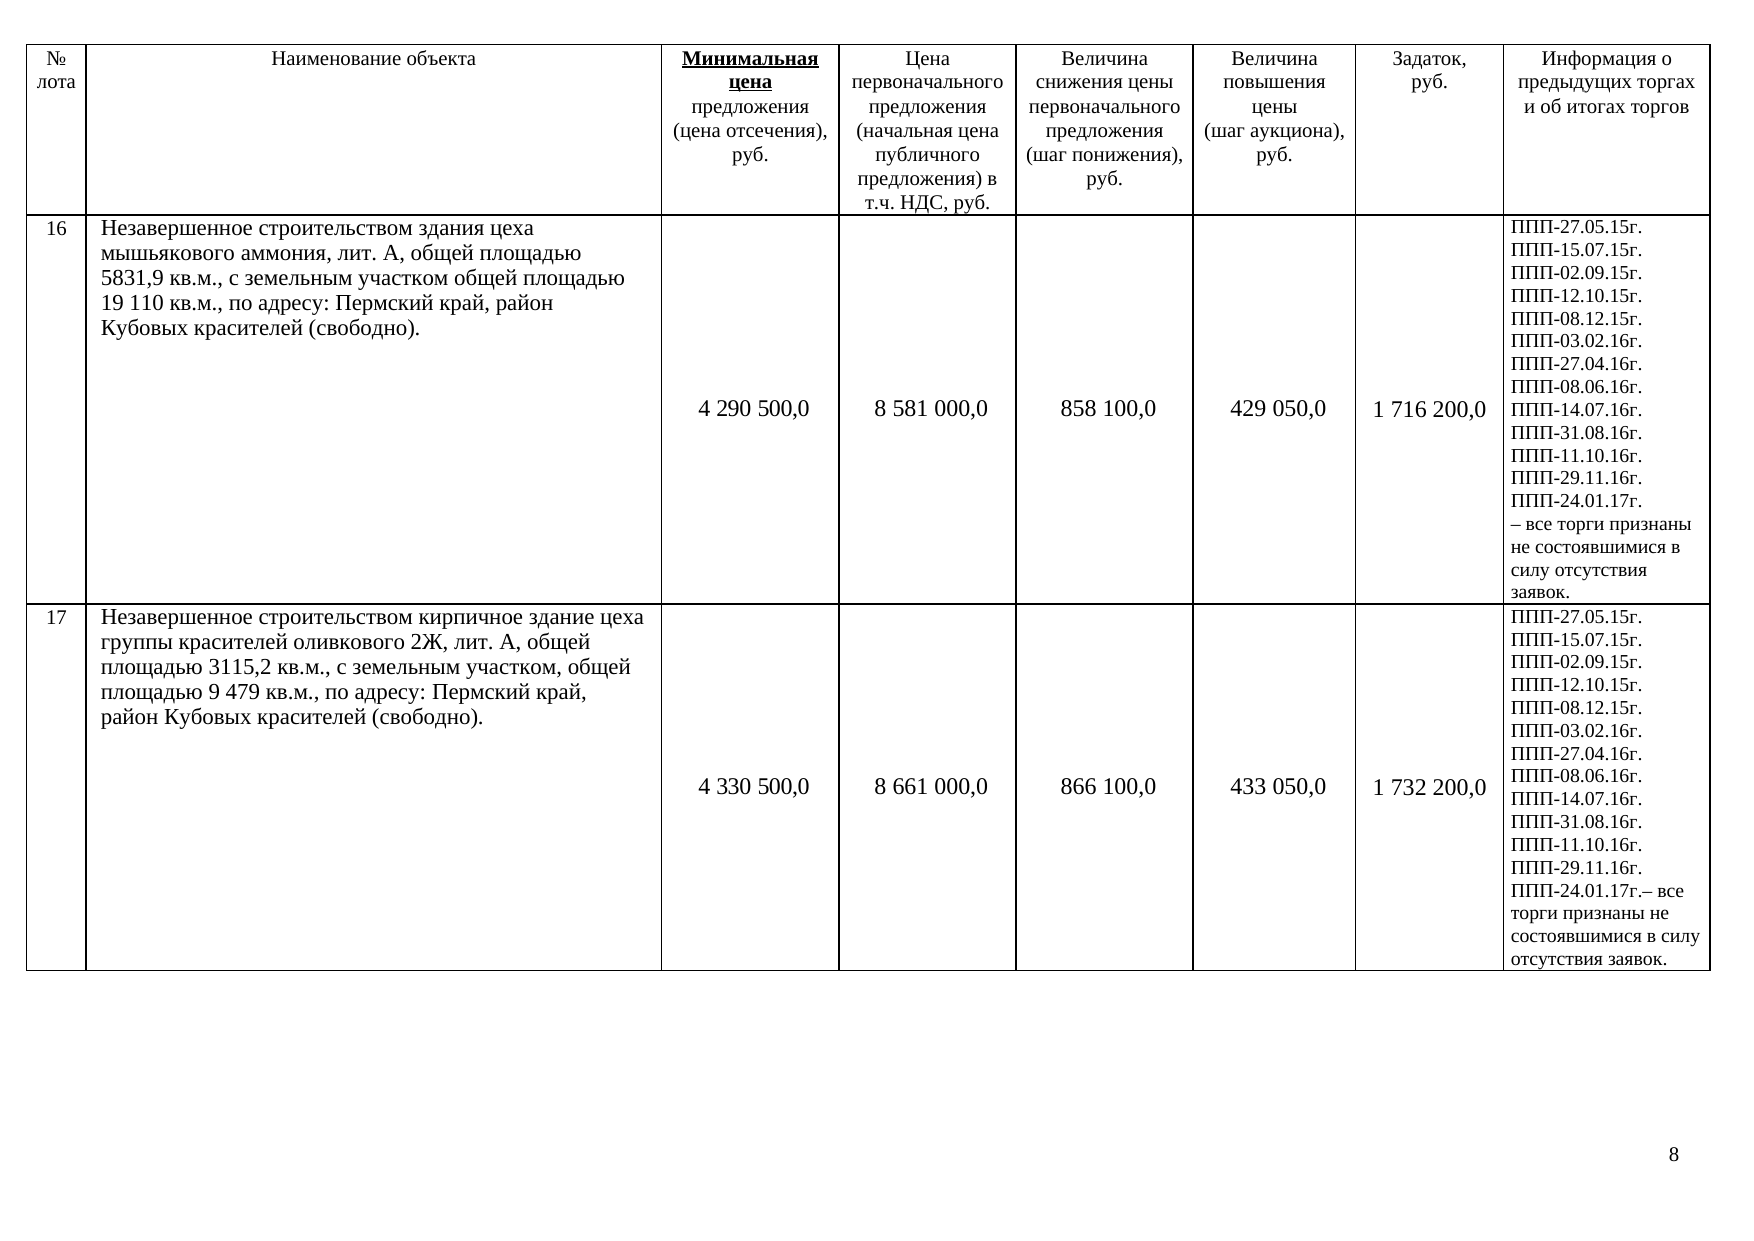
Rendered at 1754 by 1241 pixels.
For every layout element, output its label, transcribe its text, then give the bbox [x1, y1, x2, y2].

table_header Минимальная цена предложения (цена отсечения), руб. [662, 45, 838, 214]
table_header Задаток, руб. [1356, 45, 1503, 214]
table_header Информация о предыдущих торгах и об итогах торгов [1504, 45, 1709, 214]
table_cell 4 290 500,0 [662, 216, 838, 603]
table_cell 16 [27, 216, 85, 603]
table_header Цена первоначального предложения (начальная цена публичного предложения) в т.ч. НДС, руб. [840, 45, 1015, 214]
table_header Величина снижения цены первоначального предложения (шаг понижения), руб. [1017, 45, 1192, 214]
table_cell 858 100,0 [1017, 216, 1192, 603]
table_header Наименование объекта [87, 45, 661, 214]
table_cell Незавершенное строительством кирпичное здание цеха группы красителей оливкового 2Ж, лит. А, общей площадью 3115,2 кв.м., с земельным участком, общей площадью 9 479 кв.м., по адресу: Пермский край, район Кубовых красителей (свободно). [87, 605, 661, 970]
table_header Величина повышения цены (шаг аукциона), руб. [1194, 45, 1355, 214]
table_cell Незавершенное строительством здания цеха мышьякового аммония, лит. А, общей площадью 5831,9 кв.м., с земельным участком общей площадью 19 110 кв.м., по адресу: Пермский край, район Кубовых красителей (свободно). [87, 216, 661, 603]
table_cell 8 661 000,0 [840, 605, 1015, 970]
table_cell 1 716 200,0 [1356, 216, 1503, 603]
table_cell 866 100,0 [1017, 605, 1192, 970]
table_cell 4 330 500,0 [662, 605, 838, 970]
table_cell 433 050,0 [1194, 605, 1355, 970]
table_cell 17 [27, 605, 85, 970]
table_cell 8 581 000,0 [840, 216, 1015, 603]
table_cell 429 050,0 [1194, 216, 1355, 603]
table_cell 1 732 200,0 [1356, 605, 1503, 970]
table_header № лота [27, 45, 85, 214]
